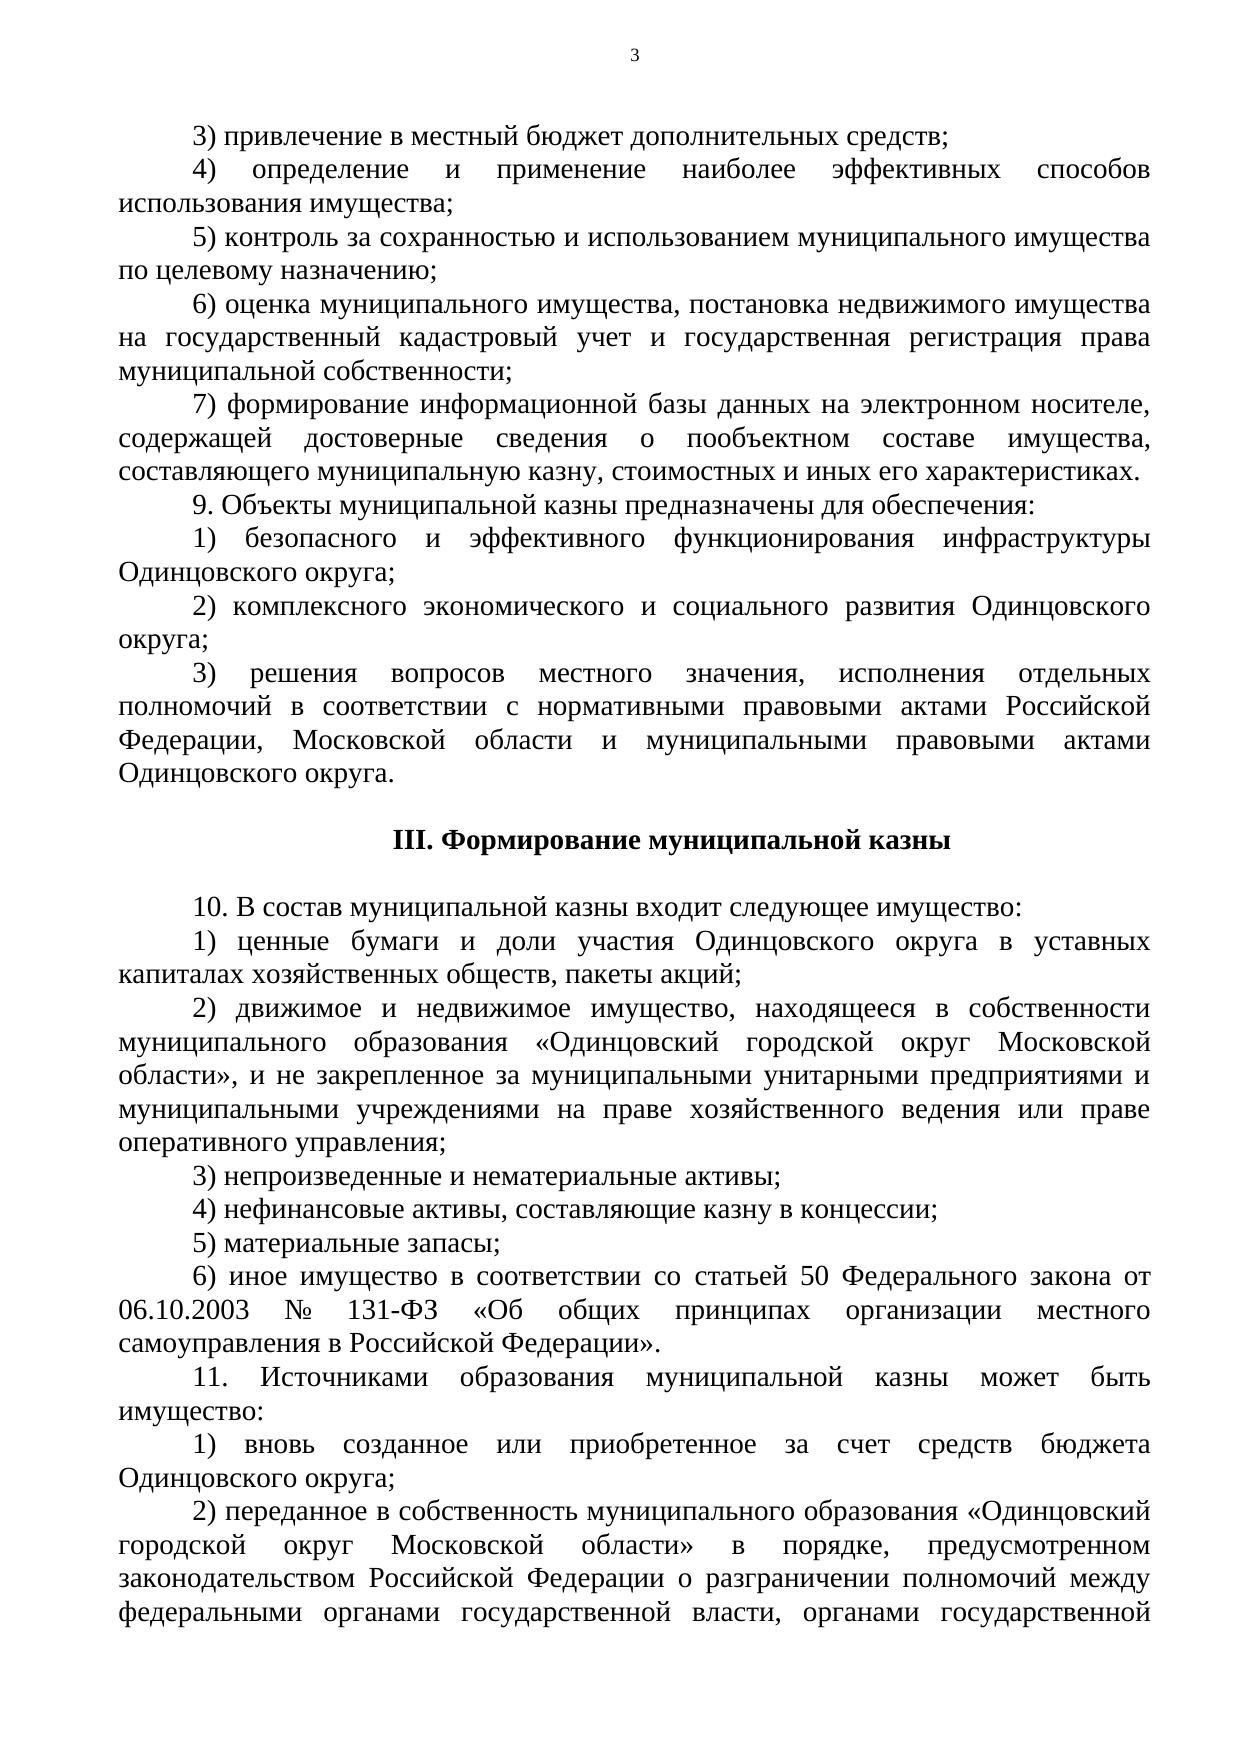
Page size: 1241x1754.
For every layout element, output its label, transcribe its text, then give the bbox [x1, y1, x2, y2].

text 11. Источниками образования муниципальной казны может быть имущество: [118, 1359, 1152, 1426]
text 7) формирование информационной базы данных на электронном носителе, содержащей достоверные сведения о пообъектном составе имущества, составляющего муниципальную казну, стоимостных и иных его характеристиках. [118, 386, 1152, 487]
text 2) движимое и недвижимое имущество, находящееся в собственности муниципального образования «Одинцовский городской округ Московской области», и не закрепленное за муниципальными унитарными предприятиями и муниципальными учреждениями на праве хозяйственного ведения или праве оперативного управления; [118, 990, 1152, 1158]
text 9. Объекты муниципальной казны предназначены для обеспечения: [118, 487, 1152, 521]
text 5) контроль за сохранностью и использованием муниципального имущества по целевому назначению; [118, 219, 1152, 286]
text 6) иное имущество в соответствии со статьей 50 Федерального закона от 06.10.2003 № 131-ФЗ «Об общих принципах организации местного самоуправления в Российской Федерации». [118, 1258, 1152, 1359]
text 4) определение и применение наиболее эффективных способов использования имущества; [118, 152, 1152, 219]
text 3) непроизведенные и нематериальные активы; [118, 1158, 1152, 1191]
text 4) нефинансовые активы, составляющие казну в концессии; [118, 1191, 1152, 1225]
title III. Формирование муниципальной казны [118, 822, 1152, 856]
text 3) решения вопросов местного значения, исполнения отдельных полномочий в соответствии с нормативными правовыми актами Российской Федерации, Московской области и муниципальными правовыми актами Одинцовского округа. [118, 655, 1152, 789]
text 6) оценка муниципального имущества, постановка недвижимого имущества на государственный кадастровый учет и государственная регистрация права муниципальной собственности; [118, 286, 1152, 386]
text 1) безопасного и эффективного функционирования инфраструктуры Одинцовского округа; [118, 521, 1152, 588]
text 5) материальные запасы; [118, 1225, 1152, 1258]
text 10. В состав муниципальной казны входит следующее имущество: [118, 889, 1152, 923]
text 2) комплексного экономического и социального развития Одинцовского округа; [118, 588, 1152, 655]
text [118, 1493, 1152, 1627]
text 1) вновь созданное или приобретенное за счет средств бюджета Одинцовского округа; [118, 1426, 1152, 1493]
text 1) ценные бумаги и доли участия Одинцовского округа в уставных капиталах хозяйственных обществ, пакеты акций; [118, 923, 1152, 990]
text 3) привлечение в местный бюджет дополнительных средств; [118, 118, 1152, 152]
